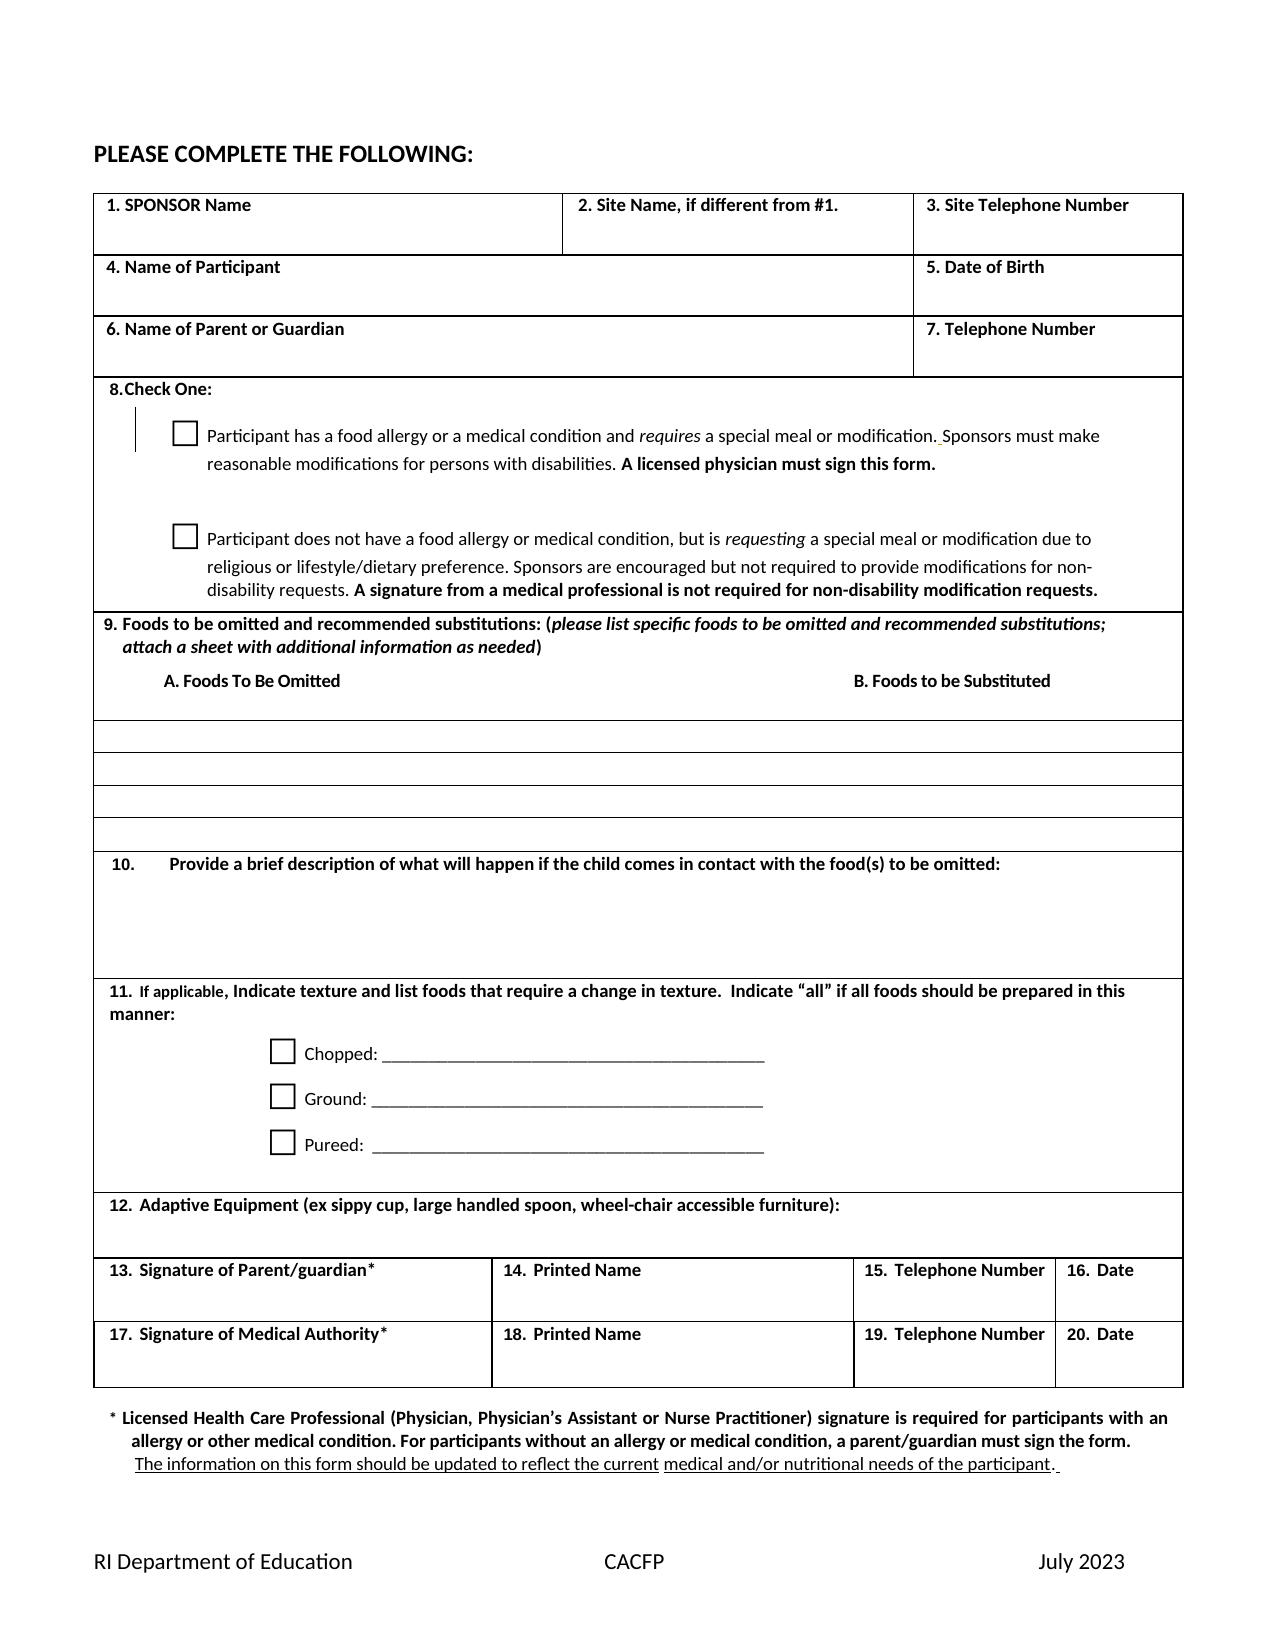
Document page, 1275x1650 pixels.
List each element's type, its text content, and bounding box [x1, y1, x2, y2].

text * Licensed Health Care Professional (Physician, Physician’s Assistant or Nurse Practitioner) signature is required for participants with an allergy or other medical condition. For participants without an allergy or medical condition, a parent/guardian must sign the form. [109, 1407, 1170, 1452]
table_cell Adaptive Equipment (ex sippy cup, large handled spoon, wheel-chair accessible furniture): [94, 1193, 1182, 1257]
text PLEASE COMPLETE THE FOLLOWING: [94, 138, 1200, 168]
table_cell 7. Telephone Number [914, 317, 1182, 376]
table_header 2. Site Name, if different from #1. [563, 194, 913, 254]
text The information on this form should be updated to reflect the current medical and/or nutritional needs of the participant. [109, 1452, 1170, 1475]
table_cell [94, 721, 1182, 752]
table_cell 5. Date of Birth [914, 256, 1182, 315]
table_cell Telephone Number [854, 1259, 1055, 1321]
table_cell Signature of Medical Authority* [95, 1322, 491, 1387]
table_cell If applicable, Indicate texture and list foods that require a change in texture. Indicate “all” if all foods should be prepared in this manner: Chopped: _________________________________________ Ground: __________________________________________ Pureed: __________________________________________ [94, 979, 1182, 1192]
table_cell Printed Name [493, 1259, 853, 1321]
table_cell Date [1056, 1259, 1182, 1321]
table_cell [94, 786, 1182, 817]
table_cell Check One: Participant has a food allergy or a medical condition and requires a special meal or modification.Sponsors must make reasonable modifications for persons with disabilities. A licensed physician must sign this form. Participant does not have a food allergy or medical condition, but is requesting a special meal or modification due to religious or lifestyle/dietary preference. Sponsors are encouraged but not required to provide modifications for non-disability requests. A signature from a medical professional is not required for non-disability modification requests. [94, 378, 1182, 611]
table_cell [94, 818, 1182, 851]
table_cell Signature of Parent/guardian* [94, 1259, 491, 1321]
table_cell [94, 753, 1182, 784]
table_header 3. Site Telephone Number [914, 194, 1182, 254]
table_cell Date [1056, 1322, 1182, 1387]
table_cell 4. Name of Participant [94, 256, 913, 315]
table_cell Provide a brief description of what will happen if the child comes in contact with the food(s) to be omitted: [94, 852, 1182, 978]
table_cell 6. Name of Parent or Guardian [94, 317, 913, 376]
table_cell Printed Name [493, 1322, 853, 1387]
table_cell Telephone Number [855, 1322, 1055, 1387]
table_header 1. SPONSOR Name [94, 194, 562, 254]
table_cell Foods to be omitted and recommended substitutions: (please list specific foods to be omitted and recommended substitutions; attach a sheet with additional information as needed) A. Foods To Be Omitted B. Foods to be Substituted [94, 613, 1182, 720]
